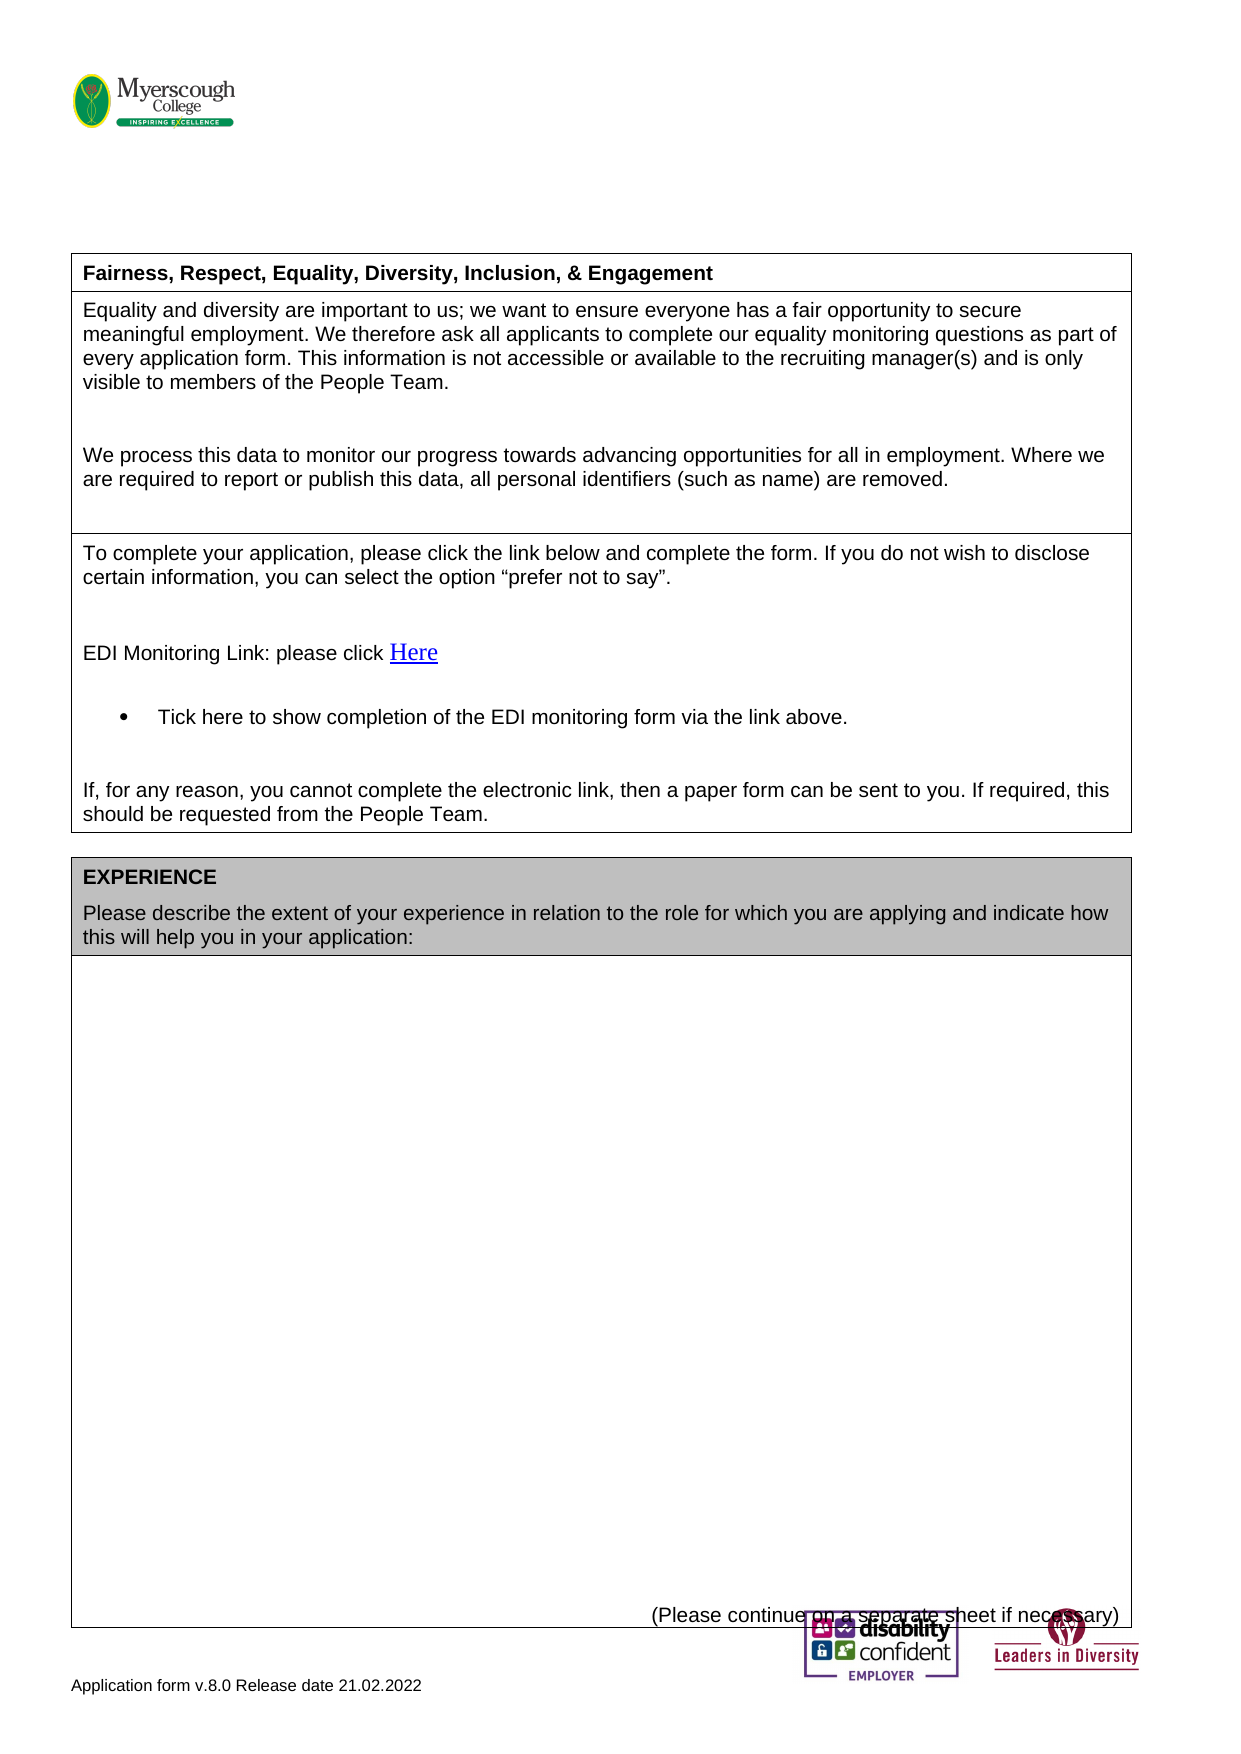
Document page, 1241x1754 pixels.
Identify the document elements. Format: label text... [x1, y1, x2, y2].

table_cell (Please continue on a separate sheet if necessary) [72, 956, 1131, 1627]
table_cell Equality and diversity are important to us; we want to ensure everyone has a fair opportunity to secure meaningful employment. We therefore ask all applicants to complete our equality monitoring questions as part of every application form. This information is not accessible or available to the recruiting manager(s) and is only visible to members of the People Team. We process this data to monitor our progress towards advancing opportunities for all in employment. Where we are required to report or publish this data, all personal identifiers (such as name) are removed. [72, 292, 1131, 533]
table_cell To complete your application, please click the link below and complete the form. If you do not wish to disclose certain information, you can select the option “prefer not to say”. EDI Monitoring Link: please click Here Tick here to show completion of the EDI monitoring form via the link above. If, for any reason, you cannot complete the electronic link, then a paper form can be sent to you. If required, this should be requested from the People Team. [72, 534, 1131, 832]
picture [70, 70, 239, 134]
table_header EXPERIENCE Please describe the extent of your experience in relation to the role for which you are applying and indicate how this will help you in your application: [72, 858, 1131, 955]
picture [792, 1628, 969, 1684]
picture [991, 1605, 1142, 1673]
table_header Fairness, Respect, Equality, Diversity, Inclusion, & Engagement [72, 254, 1131, 291]
